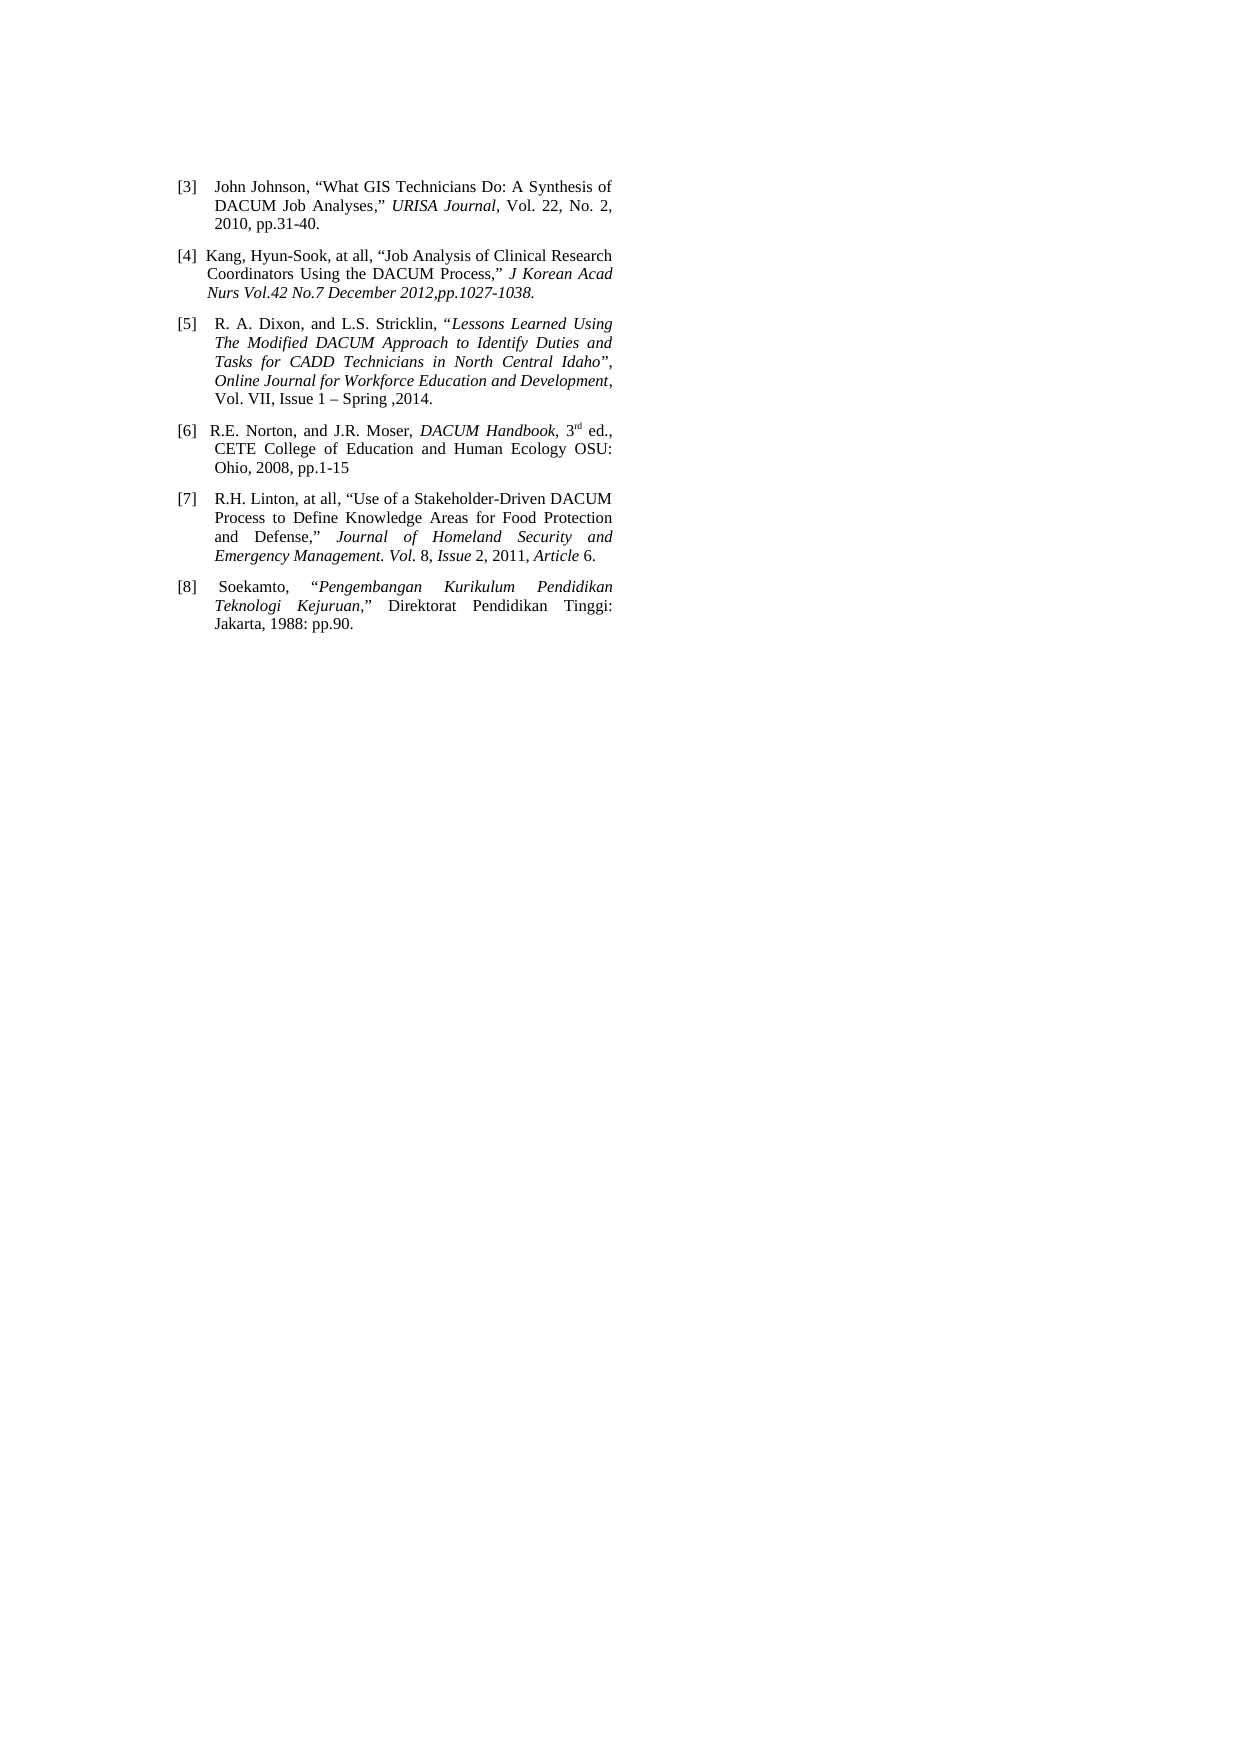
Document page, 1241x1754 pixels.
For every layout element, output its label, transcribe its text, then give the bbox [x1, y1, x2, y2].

text [7] R.H. Linton, at all, “Use of a Stakeholder-Driven DACUM Process to Define Knowledge Areas for Food Protection and Defense,” Journal of Homeland Security and Emergency Management. Vol. 8, Issue 2, 2011, Article 6. [177, 490, 613, 565]
text [6] R.E. Norton, and J.R. Moser, DACUM Handbook, 3rd ed., CETE College of Education and Human Ecology OSU: Ohio, 2008, pp.1-15 [177, 421, 613, 477]
text [3] John Johnson, “What GIS Technicians Do: A Synthesis of DACUM Job Analyses,” URISA Journal, Vol. 22, No. 2, 2010, pp.31-40. [177, 177, 613, 233]
text [5] R. A. Dixon, and L.S. Stricklin, “Lessons Learned Using The Modified DACUM Approach to Identify Duties and Tasks for CADD Technicians in North Central Idaho”, Online Journal for Workforce Education and Development, Vol. VII, Issue 1 – Spring ,2014. [177, 315, 613, 408]
text [8] Soekamto, “Pengembangan Kurikulum Pendidikan Teknologi Kejuruan,” Direktorat Pendidikan Tinggi: Jakarta, 1988: pp.90. [177, 577, 613, 633]
text [4] Kang, Hyun-Sook, at all, “Job Analysis of Clinical Research Coordinators Using the DACUM Process,” J Korean Acad Nurs Vol.42 No.7 December 2012,pp.1027-1038. [177, 246, 613, 302]
